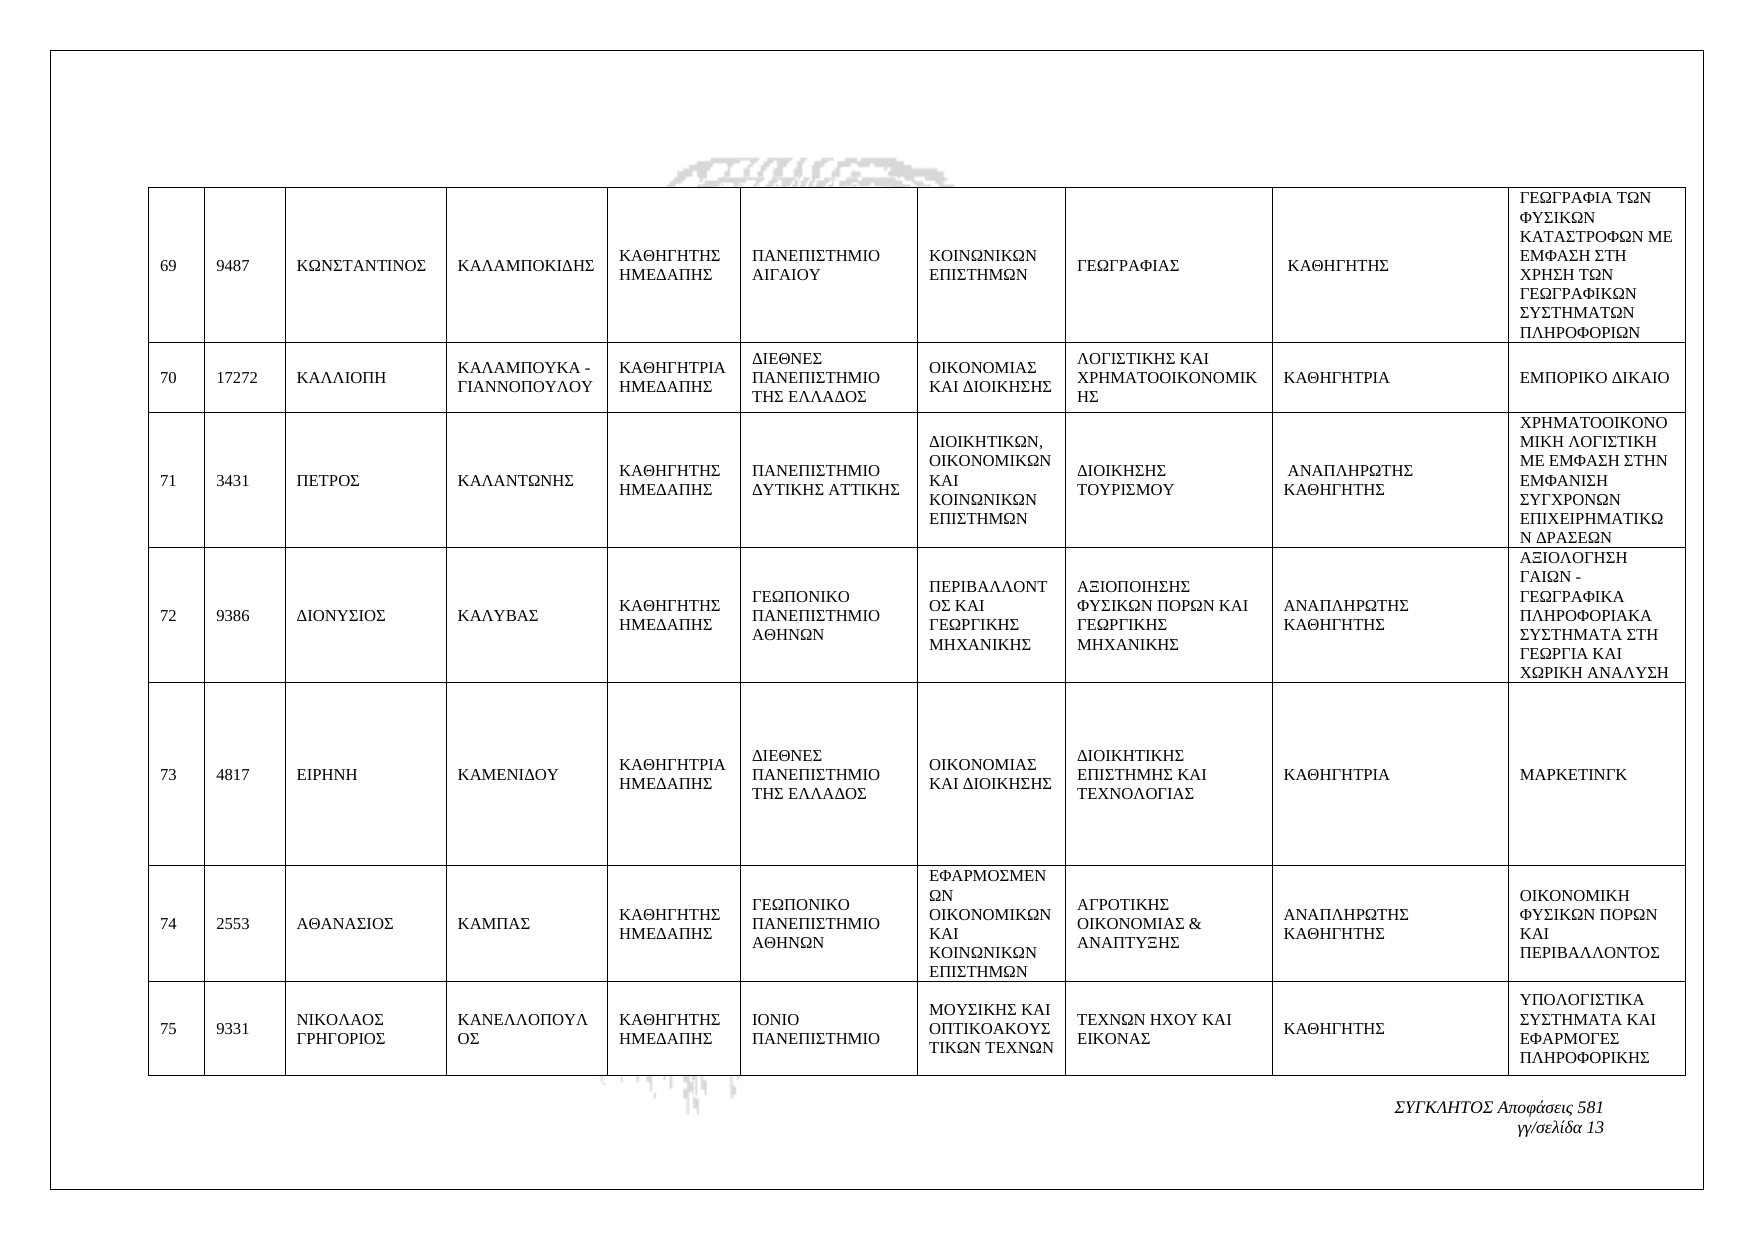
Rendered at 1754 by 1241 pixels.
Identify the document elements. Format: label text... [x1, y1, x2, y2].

table_cell ΚΑΛΑΜΠΟΚΙΔΗΣ [447, 188, 607, 342]
table_cell KΑΘΗΓΗΤΡΙΑ ΗΜΕΔΑΠΗΣ [608, 683, 740, 865]
table_cell ΚΑΜΠΑΣ [447, 866, 607, 981]
table_cell ΚΑΛΑΝΤΩΝΗΣ [447, 413, 607, 547]
table_cell ΓΕΩΠΟΝΙΚΟ ΠΑΝΕΠΙΣΤΗΜΙΟ ΑΘΗΝΩΝ [741, 548, 917, 682]
table_cell ΓΕΩΠΟΝΙΚΟ ΠΑΝΕΠΙΣΤΗΜΙΟ ΑΘΗΝΩΝ [741, 866, 917, 981]
table_cell ΟΙΚΟΝΟΜΙΑΣ ΚΑΙ ΔΙΟΙΚΗΣΗΣ [918, 343, 1065, 412]
table_cell ΕΦΑΡΜΟΣΜΕΝΩΝ ΟΙΚΟΝΟΜΙΚΩΝ ΚΑΙ ΚΟΙΝΩΝΙΚΩΝ ΕΠΙΣΤΗΜΩΝ [918, 866, 1065, 981]
table_cell ΥΠΟΛΟΓΙΣΤΙΚΑ ΣΥΣΤΗΜΑΤΑ ΚΑΙ ΕΦΑΡΜΟΓΕΣ ΠΛΗΡΟΦΟΡΙΚΗΣ [1509, 982, 1685, 1075]
table_cell ΑΞΙΟΠΟΙΗΣΗΣ ΦΥΣΙΚΩΝ ΠΟΡΩΝ ΚΑΙ ΓΕΩΡΓΙΚΗΣ ΜΗΧΑΝΙΚΗΣ [1066, 548, 1272, 682]
table_cell 71 [149, 413, 204, 547]
table_cell ΚΑΘΗΓΗΤΗΣ [1273, 188, 1508, 342]
table_cell ΠΕΡΙΒΑΛΛΟΝΤΟΣ ΚΑΙ ΓΕΩΡΓΙΚΗΣ ΜΗΧΑΝΙΚΗΣ [918, 548, 1065, 682]
table_cell ΜΟΥΣΙΚΗΣ ΚΑΙ ΟΠΤΙΚΟΑΚΟΥΣΤΙΚΩΝ ΤΕΧΝΩΝ [918, 982, 1065, 1075]
table_cell 9386 [205, 548, 285, 682]
table_cell KΑΘΗΓΗΤΗΣ ΗΜΕΔΑΠΗΣ [608, 982, 740, 1075]
table_cell ΑΓΡΟΤΙΚΗΣ ΟΙΚΟΝΟΜΙΑΣ & ΑΝΑΠΤΥΞΗΣ [1066, 866, 1272, 981]
table_cell ΑΞΙΟΛΟΓΗΣΗ ΓΑΙΩΝ - ΓΕΩΓΡΑΦΙΚΑ ΠΛΗΡΟΦΟΡΙΑΚΑ ΣΥΣΤΗΜΑΤΑ ΣΤΗ ΓΕΩΡΓΙΑ ΚΑΙ ΧΩΡΙΚΗ ΑΝΑΛΥΣΗ [1509, 548, 1685, 682]
table_cell 70 [149, 343, 204, 412]
table_cell 9331 [205, 982, 285, 1075]
table_cell 69 [149, 188, 204, 342]
table_cell ΛΟΓΙΣΤΙΚΗΣ ΚΑΙ ΧΡΗΜΑΤΟΟΙΚΟΝΟΜΙΚΗΣ [1066, 343, 1272, 412]
table_cell ΚΑΛΥΒΑΣ [447, 548, 607, 682]
table_cell ΑΝΑΠΛΗΡΩΤΗΣ ΚΑΘΗΓΗΤΗΣ [1273, 548, 1508, 682]
table_cell ΓΕΩΓΡΑΦΙΑΣ [1066, 188, 1272, 342]
table_cell ΔΙΟΙΚΗΤΙΚΩΝ, ΟΙΚΟΝΟΜΙΚΩΝ ΚΑΙ ΚΟΙΝΩΝΙΚΩΝ ΕΠΙΣΤΗΜΩΝ [918, 413, 1065, 547]
table_cell ΔΙΟΙΚΗΤΙΚΗΣ ΕΠΙΣΤΗΜΗΣ ΚΑΙ ΤΕΧΝΟΛΟΓΙΑΣ [1066, 683, 1272, 865]
table_cell ΔΙΟΝΥΣΙΟΣ [286, 548, 446, 682]
table_cell 72 [149, 548, 204, 682]
table_cell KΑΘΗΓΗΤΡΙΑ ΗΜΕΔΑΠΗΣ [608, 343, 740, 412]
table_cell ΔΙΕΘΝΕΣ ΠΑΝΕΠΙΣΤΗΜΙΟ ΤΗΣ ΕΛΛΑΔΟΣ [741, 683, 917, 865]
table_cell 73 [149, 683, 204, 865]
table_cell KΑΘΗΓΗΤΡΙΑ [1273, 343, 1508, 412]
table_cell ΚΑΝΕΛΛΟΠΟΥΛΟΣ [447, 982, 607, 1075]
table_cell 75 [149, 982, 204, 1075]
table_cell KΑΘΗΓΗΤΗΣ ΗΜΕΔΑΠΗΣ [608, 548, 740, 682]
table_cell ΕΙΡΗΝΗ [286, 683, 446, 865]
table_cell ΚΑΘΗΓΗΤΡΙΑ [1273, 683, 1508, 865]
table_cell ΟΙΚΟΝΟΜΙΚΗ ΦΥΣΙΚΩΝ ΠΟΡΩΝ ΚΑΙ ΠΕΡΙΒΑΛΛΟΝΤΟΣ [1509, 866, 1685, 981]
table_cell KΑΘΗΓΗΤΗΣ ΗΜΕΔΑΠΗΣ [608, 413, 740, 547]
table_cell ΚΑΜΕΝΙΔΟΥ [447, 683, 607, 865]
table_cell 9487 [205, 188, 285, 342]
table_cell ΙΟΝΙΟ ΠΑΝΕΠΙΣΤΗΜΙΟ [741, 982, 917, 1075]
table_cell ΜΑΡΚΕΤΙΝΓΚ [1509, 683, 1685, 865]
table_cell 74 [149, 866, 204, 981]
table_cell ΠΑΝΕΠΙΣΤΗΜΙΟ ΔΥΤΙΚΗΣ ΑΤΤΙΚΗΣ [741, 413, 917, 547]
table_cell 17272 [205, 343, 285, 412]
table_cell ΑΝΑΠΛΗΡΩΤΗΣ ΚΑΘΗΓΗΤΗΣ [1273, 413, 1508, 547]
table_cell ΚΑΛΑΜΠΟΥΚΑ - ΓΙΑΝΝΟΠΟΥΛΟΥ [447, 343, 607, 412]
table_cell ΚΟΙΝΩΝΙΚΩΝ ΕΠΙΣΤΗΜΩΝ [918, 188, 1065, 342]
table_cell ΔΙΟΙΚΗΣΗΣ ΤΟΥΡΙΣΜΟΥ [1066, 413, 1272, 547]
table_cell KΑΘΗΓΗΤΗΣ ΗΜΕΔΑΠΗΣ [608, 188, 740, 342]
table_cell ΧΡΗΜΑΤΟΟΙΚΟΝΟΜΙΚΗ ΛΟΓΙΣΤΙΚΗ ΜΕ ΕΜΦΑΣΗ ΣΤΗΝ ΕΜΦΑΝΙΣΗ ΣΥΓΧΡΟΝΩΝ ΕΠΙΧΕΙΡΗΜΑΤΙΚΩΝ ΔΡΑΣΕΩΝ [1509, 413, 1685, 547]
table_cell ΠΕΤΡΟΣ [286, 413, 446, 547]
table_cell KΑΘΗΓΗΤΗΣ ΗΜΕΔΑΠΗΣ [608, 866, 740, 981]
table_cell ΝΙΚΟΛΑΟΣ ΓΡΗΓΟΡΙΟΣ [286, 982, 446, 1075]
table_cell ΚΩΝΣΤΑΝΤΙΝΟΣ [286, 188, 446, 342]
table_cell 2553 [205, 866, 285, 981]
table_cell 4817 [205, 683, 285, 865]
table_cell ΓΕΩΓΡΑΦΙΑ ΤΩΝ ΦΥΣΙΚΩΝ ΚΑΤΑΣΤΡΟΦΩΝ ΜΕ ΕΜΦΑΣΗ ΣΤΗ ΧΡΗΣΗ ΤΩΝ ΓΕΩΓΡΑΦΙΚΩΝ ΣΥΣΤΗΜΑΤΩΝ ΠΛΗΡΟΦΟΡΙΩΝ [1509, 188, 1685, 342]
table_cell ΤΕΧΝΩΝ ΗΧΟΥ ΚΑΙ ΕΙΚΟΝΑΣ [1066, 982, 1272, 1075]
table_cell ΔΙΕΘΝΕΣ ΠΑΝΕΠΙΣΤΗΜΙΟ ΤΗΣ ΕΛΛΑΔΟΣ [741, 343, 917, 412]
table_cell ΑΝΑΠΛΗΡΩΤΗΣ ΚΑΘΗΓΗΤΗΣ [1273, 866, 1508, 981]
table_cell ΑΘΑΝΑΣΙΟΣ [286, 866, 446, 981]
table_cell ΠΑΝΕΠΙΣΤΗΜΙΟ ΑΙΓΑΙΟΥ [741, 188, 917, 342]
table_cell ΚΑΘΗΓΗΤΗΣ [1273, 982, 1508, 1075]
table_cell ΚΑΛΛΙΟΠΗ [286, 343, 446, 412]
table_cell ΟΙΚΟΝΟΜΙΑΣ ΚΑΙ ΔΙΟΙΚΗΣΗΣ [918, 683, 1065, 865]
table_cell 3431 [205, 413, 285, 547]
table_cell ΕΜΠΟΡΙΚΟ ΔΙΚΑΙΟ [1509, 343, 1685, 412]
